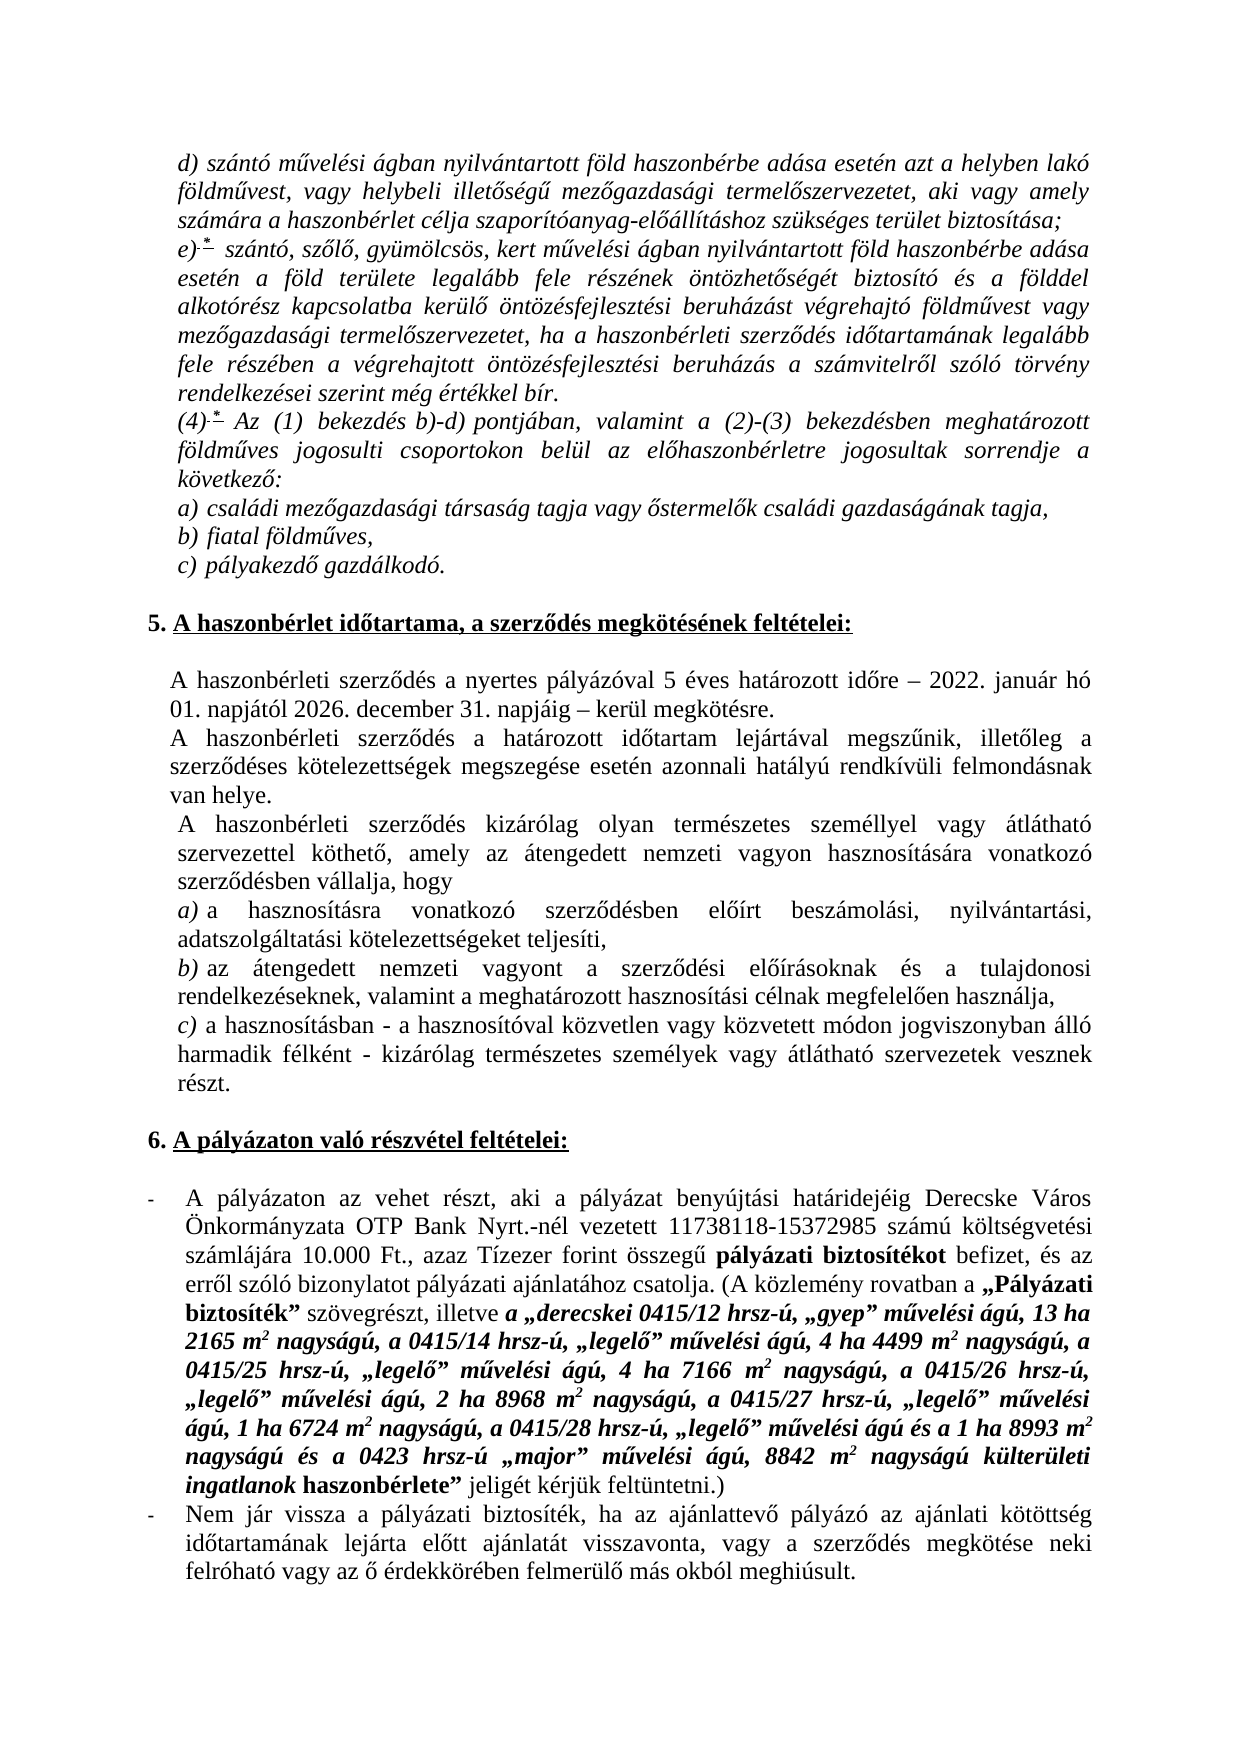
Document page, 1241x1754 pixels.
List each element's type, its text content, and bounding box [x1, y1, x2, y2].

text b) fiatal földműves, [177, 521, 1093, 550]
text a) családi mezőgazdasági társaság tagja vagy őstermelők családi gazdaságának tagja, [177, 493, 1093, 521]
list Nem jár vissza a pályázati biztosíték, ha az ajánlattevő pályázó az ajánlati kötöttség időtartamának lejárta előtt ajánlatát visszavonta, vagy a szerződés megkötése neki felróható vagy az ő érdekkörében felmerülő más okból meghiúsult. [148, 1499, 1093, 1585]
text c) a hasznosításban - a hasznosítóval közvetlen vagy közvetett módon jogviszonyban álló harmadik félként - kizárólag természetes személyek vagy átlátható szervezetek vesznek részt. [177, 1010, 1093, 1096]
text A haszonbérleti szerződés a határozott időtartam lejártával megszűnik, illetőleg a szerződéses kötelezettségek megszegése esetén azonnali hatályú rendkívüli felmondásnak van helye. [169, 723, 1093, 809]
text A haszonbérleti szerződés kizárólag olyan természetes személlyel vagy átlátható szervezettel köthető, amely az átengedett nemzeti vagyon hasznosítására vonatkozó szerződésben vállalja, hogy [177, 809, 1093, 895]
text e) * szántó, szőlő, gyümölcsös, kert művelési ágban nyilvántartott föld haszonbérbe adása esetén a föld területe legalább fele részének öntözhetőségét biztosító és a földdel alkotórész kapcsolatba kerülő öntözésfejlesztési beruházást végrehajtó földművest vagy mezőgazdasági termelőszervezetet, ha a haszonbérleti szerződés időtartamának legalább fele részében a végrehajtott öntözésfejlesztési beruházás a számvitelről szóló törvény rendelkezései szerint még értékkel bír. [177, 234, 1093, 406]
text 5. A haszonbérlet időtartama, a szerződés megkötésének feltételei: [148, 608, 1093, 636]
text d) szántó művelési ágban nyilvántartott föld haszonbérbe adása esetén azt a helyben lakó földművest, vagy helybeli illetőségű mezőgazdasági termelőszervezetet, aki vagy amely számára a haszonbérlet célja szaporítóanyag-előállításhoz szükséges terület biztosítása; [177, 148, 1093, 234]
text b) az átengedett nemzeti vagyont a szerződési előírásoknak és a tulajdonosi rendelkezéseknek, valamint a meghatározott hasznosítási célnak megfelelően használja, [177, 953, 1093, 1010]
text A haszonbérleti szerződés a nyertes pályázóval 5 éves határozott időre – 2022. január hó 01. napjától 2026. december 31. napjáig – kerül megkötésre. [169, 665, 1093, 723]
text (4) * Az (1) bekezdés b)-d) pontjában, valamint a (2)-(3) bekezdésben meghatározott földműves jogosulti csoportokon belül az előhaszonbérletre jogosultak sorrendje a következő: [177, 406, 1093, 493]
text 6. A pályázaton való részvétel feltételei: [148, 1125, 1093, 1154]
text c) pályakezdő gazdálkodó. [177, 550, 1093, 579]
list A pályázaton az vehet részt, aki a pályázat benyújtási határidejéig Derecske Város Önkormányzata OTP Bank Nyrt.-nél vezetett 11738118-15372985 számú költségvetési számlájára 10.000 Ft., azaz Tízezer forint összegű pályázati biztosítékot befizet, és az erről szóló bizonylatot pályázati ajánlatához csatolja. (A közlemény rovatban a „Pályázati biztosíték” szövegrészt, illetve a „derecskei 0415/12 hrsz-ú, „gyep” művelési ágú, 13 ha 2165 m2 nagyságú, a 0415/14 hrsz-ú, „legelő” művelési ágú, 4 ha 4499 m2 nagyságú, a 0415/25 hrsz-ú, „legelő” művelési ágú, 4 ha 7166 m2 nagyságú, a 0415/26 hrsz-ú, „legelő” művelési ágú, 2 ha 8968 m2 nagyságú, a 0415/27 hrsz-ú, „legelő” művelési ágú, 1 ha 6724 m2 nagyságú, a 0415/28 hrsz-ú, „legelő” művelési ágú és a 1 ha 8993 m2 nagyságú és a 0423 hrsz-ú „major” művelési ágú, 8842 m2 nagyságú külterületi ingatlanok haszonbérlete” jeligét kérjük feltüntetni.) [148, 1183, 1093, 1499]
text a) a hasznosításra vonatkozó szerződésben előírt beszámolási, nyilvántartási, adatszolgáltatási kötelezettségeket teljesíti, [177, 895, 1093, 953]
